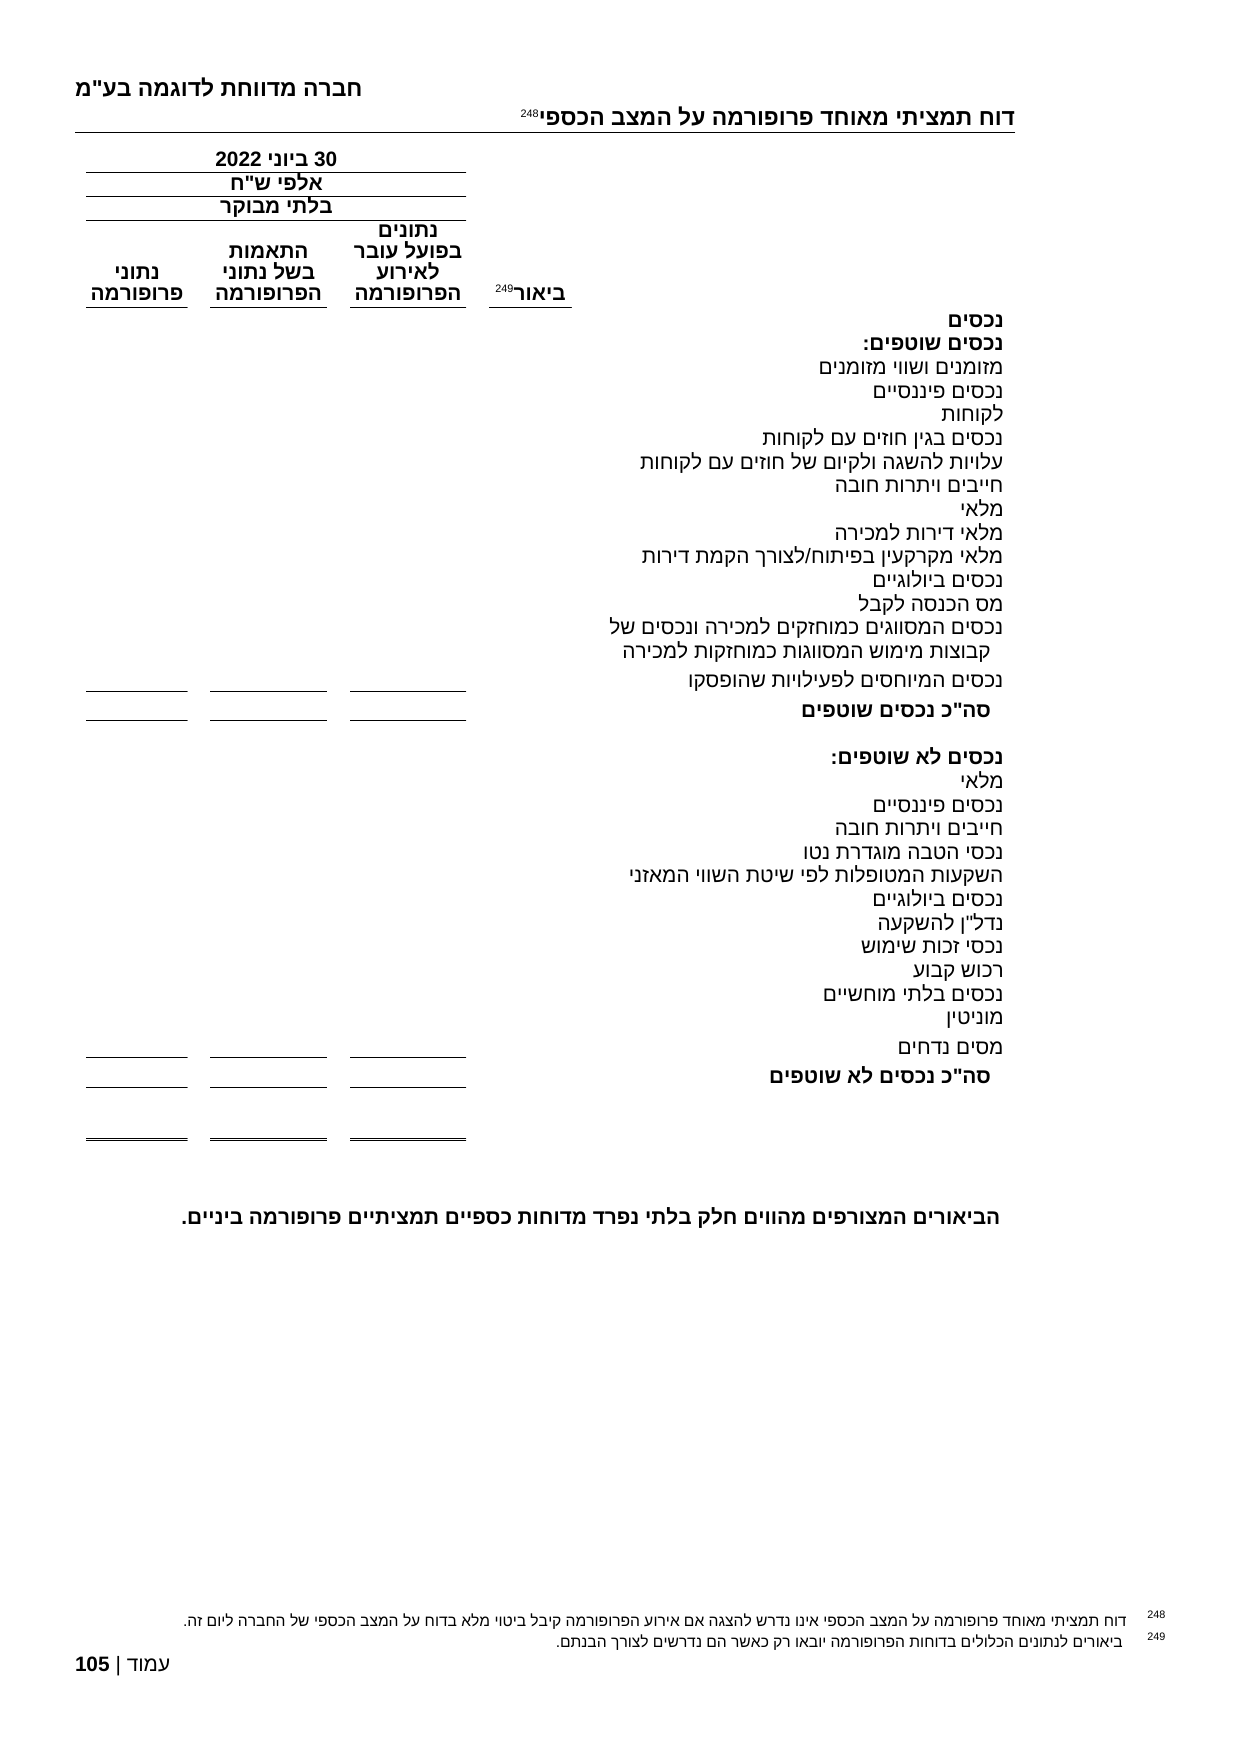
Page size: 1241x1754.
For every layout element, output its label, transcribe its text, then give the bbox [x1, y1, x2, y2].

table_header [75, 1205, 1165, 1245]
subtitle דוח תמציתי מאוחד פרופורמה על המצב הכספי [75, 103, 1015, 132]
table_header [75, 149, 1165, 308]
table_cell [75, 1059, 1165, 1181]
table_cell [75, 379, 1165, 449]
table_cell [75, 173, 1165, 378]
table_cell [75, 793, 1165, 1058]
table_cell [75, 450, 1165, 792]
